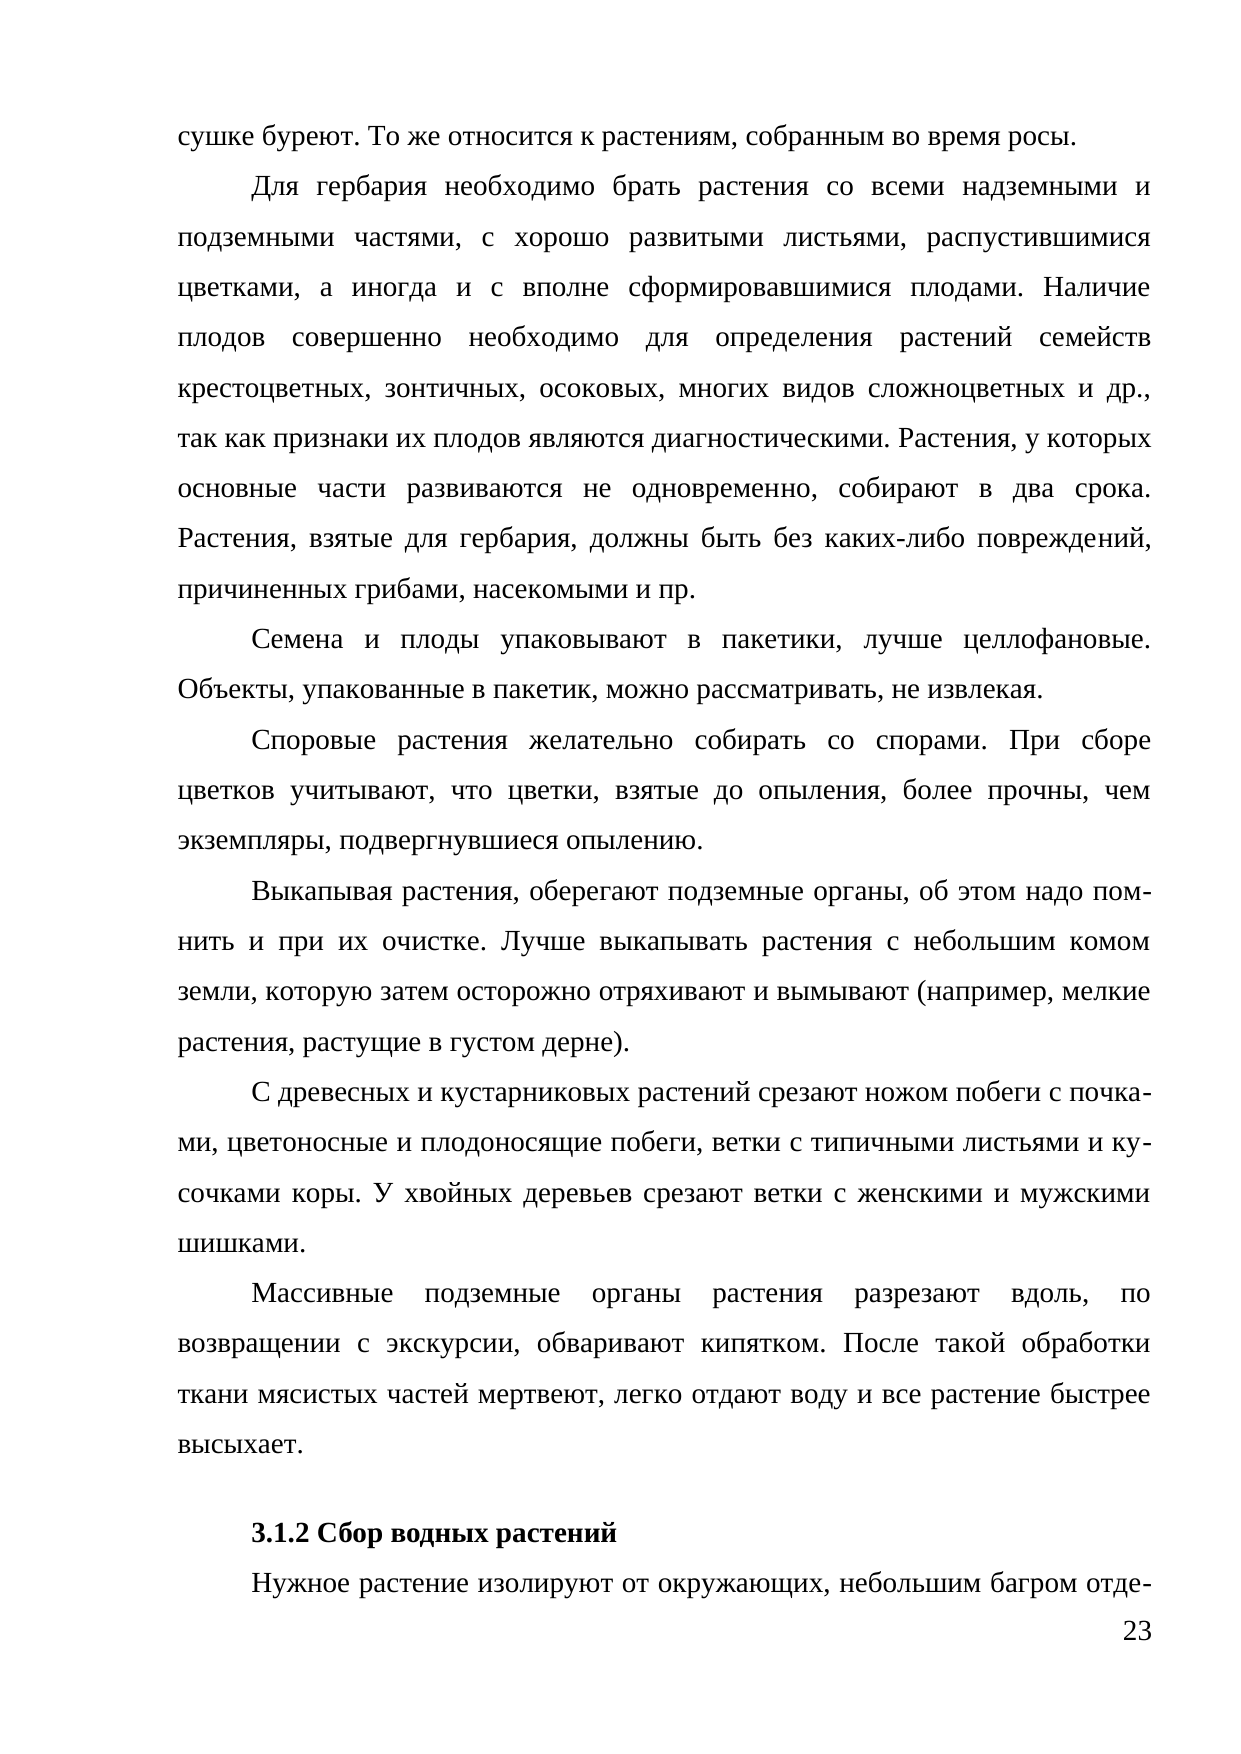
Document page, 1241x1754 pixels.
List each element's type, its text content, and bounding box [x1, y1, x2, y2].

text Семена и плоды упаковывают в пакетики, лучше целлофановые. Объекты, упакованные в пакетик, можно рассматривать, не извлекая. [177, 621, 1152, 705]
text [177, 118, 1152, 152]
subtitle 3.1.2 Сбор водных растений [177, 1515, 1152, 1549]
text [177, 1565, 1152, 1599]
text Споровые растения желательно собирать со спорами. При сборе цветков учитывают, что цветки, взятые до опыления, более прочны, чем экземпляры, подвергнувшиеся опылению. [177, 722, 1152, 856]
text Для гербария необходимо брать растения со всеми надземными и подземными частями, с хорошо развитыми листьями, распустившимися цветками, а иногда и с вполне сформировавшимися плодами. Наличие плодов совершенно необходимо для определения растений семейств крестоцветных, зонтичных, осоковых, многих видов сложноцветных и др., так как признаки их плодов являются диагностическими. Растения, у которых основные части развиваются не одновременно, собирают в два срока. Растения, взятые для гербария, должны быть без каких-либо повреждений, причиненных грибами, насекомыми и пр. [177, 168, 1152, 604]
text Выкапывая растения, оберегают подземные органы, об этом надо помнить и при их очистке. Лучше выкапывать растения с небольшим комом земли, которую затем осторожно отряхивают и вымывают (например, мелкие растения, растущие в густом дерне). [177, 873, 1152, 1057]
text С древесных и кустарниковых растений срезают ножом побеги с почками, цветоносные и плодоносящие побеги, ветки с типичными листьями и кусочками коры. У хвойных деревьев срезают ветки с женскими и мужскими шишками. [177, 1074, 1152, 1258]
text Массивные подземные органы растения разрезают вдоль, по возвращении с экскурсии, обваривают кипятком. После такой обработки ткани мясистых частей мертвеют, легко отдают воду и все растение быстрее высыхает. [177, 1275, 1152, 1460]
